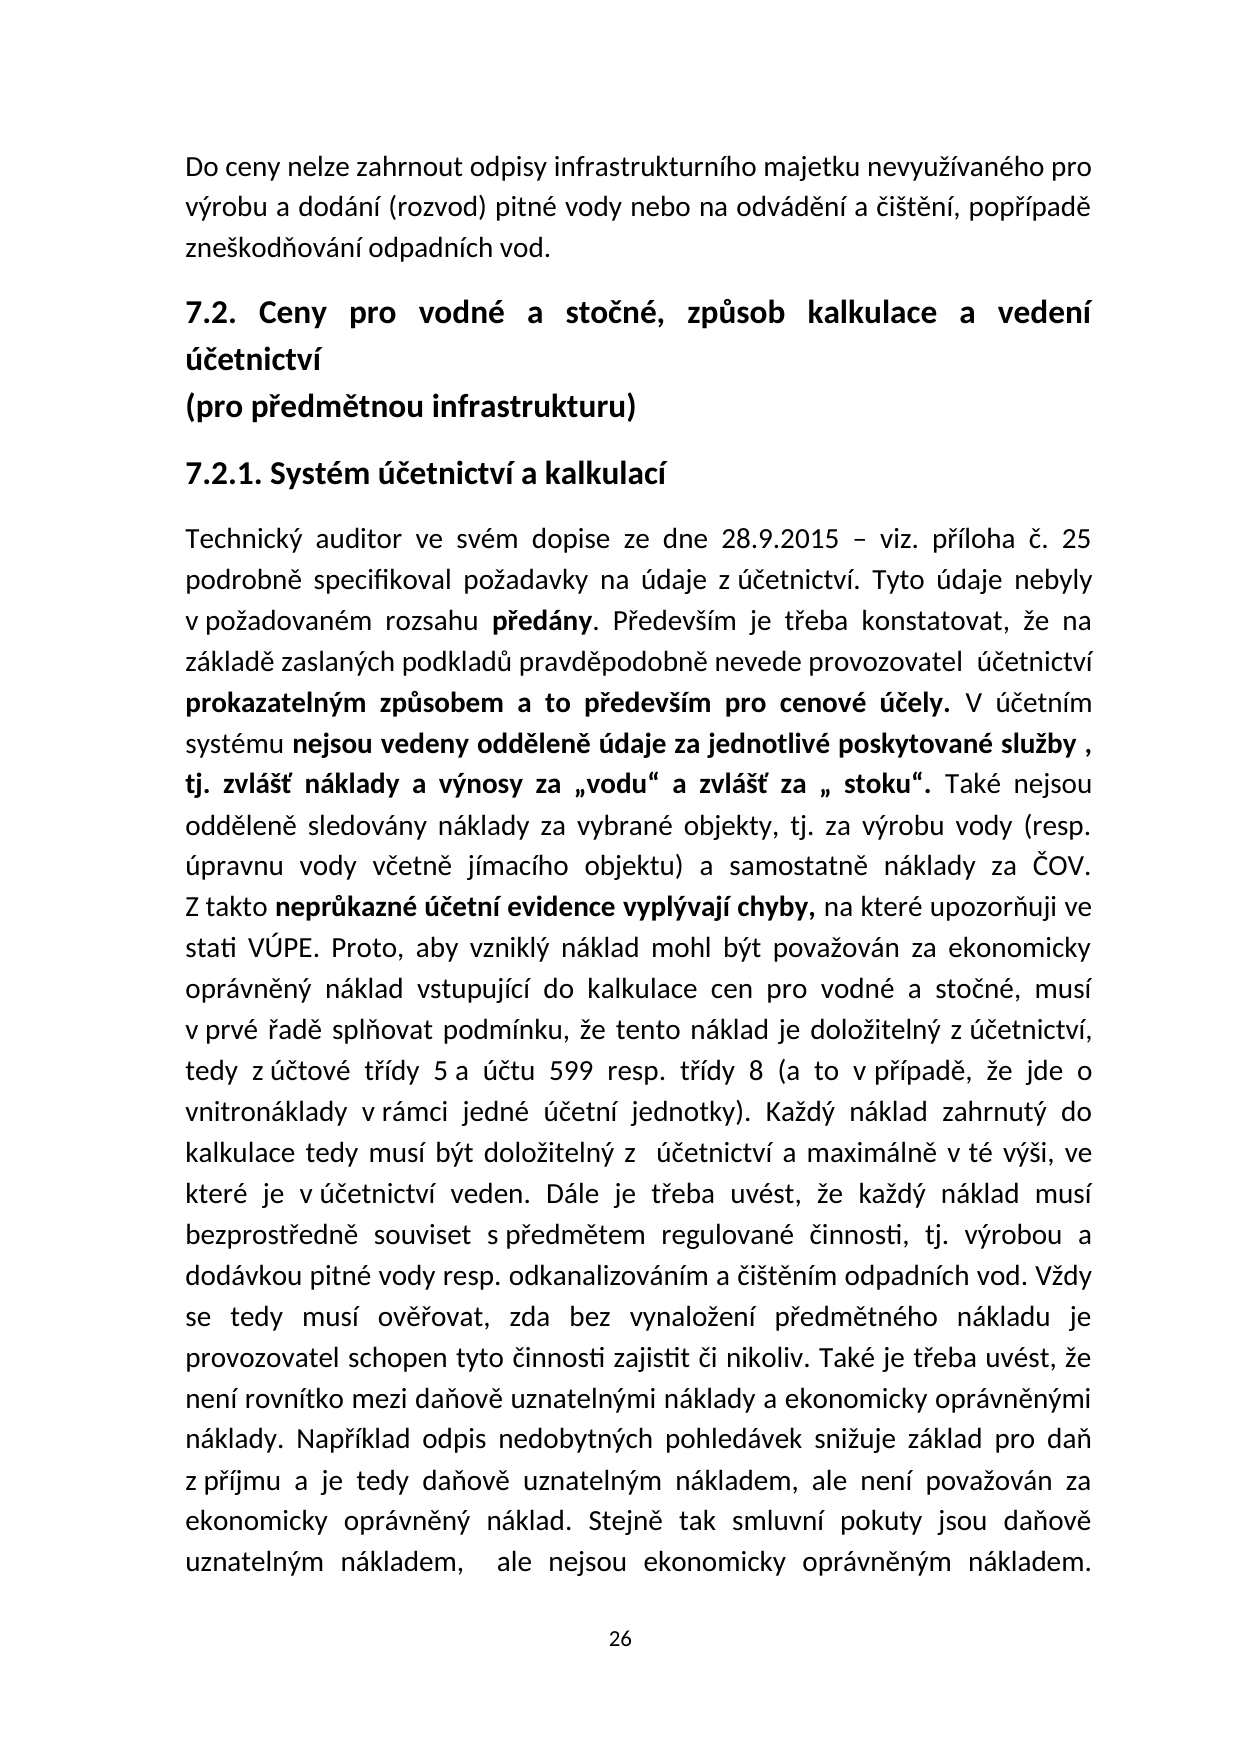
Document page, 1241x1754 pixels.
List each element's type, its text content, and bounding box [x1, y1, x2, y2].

text 7.2. Ceny pro vodné a stočné, způsob kalkulace a vedení účetnictví [185, 291, 1093, 379]
text Do ceny nelze zahrnout odpisy infrastrukturního majetku nevyužívaného pro výrobu a dodání (rozvod) pitné vody nebo na odvádění a čištění, popřípadě zneškodňování odpadních vod. [185, 148, 1093, 265]
text (pro předmětnou infrastrukturu) [185, 385, 1093, 426]
text 7.2.1. Systém účetnictví a kalkulací [185, 452, 1093, 493]
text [185, 520, 1093, 1579]
